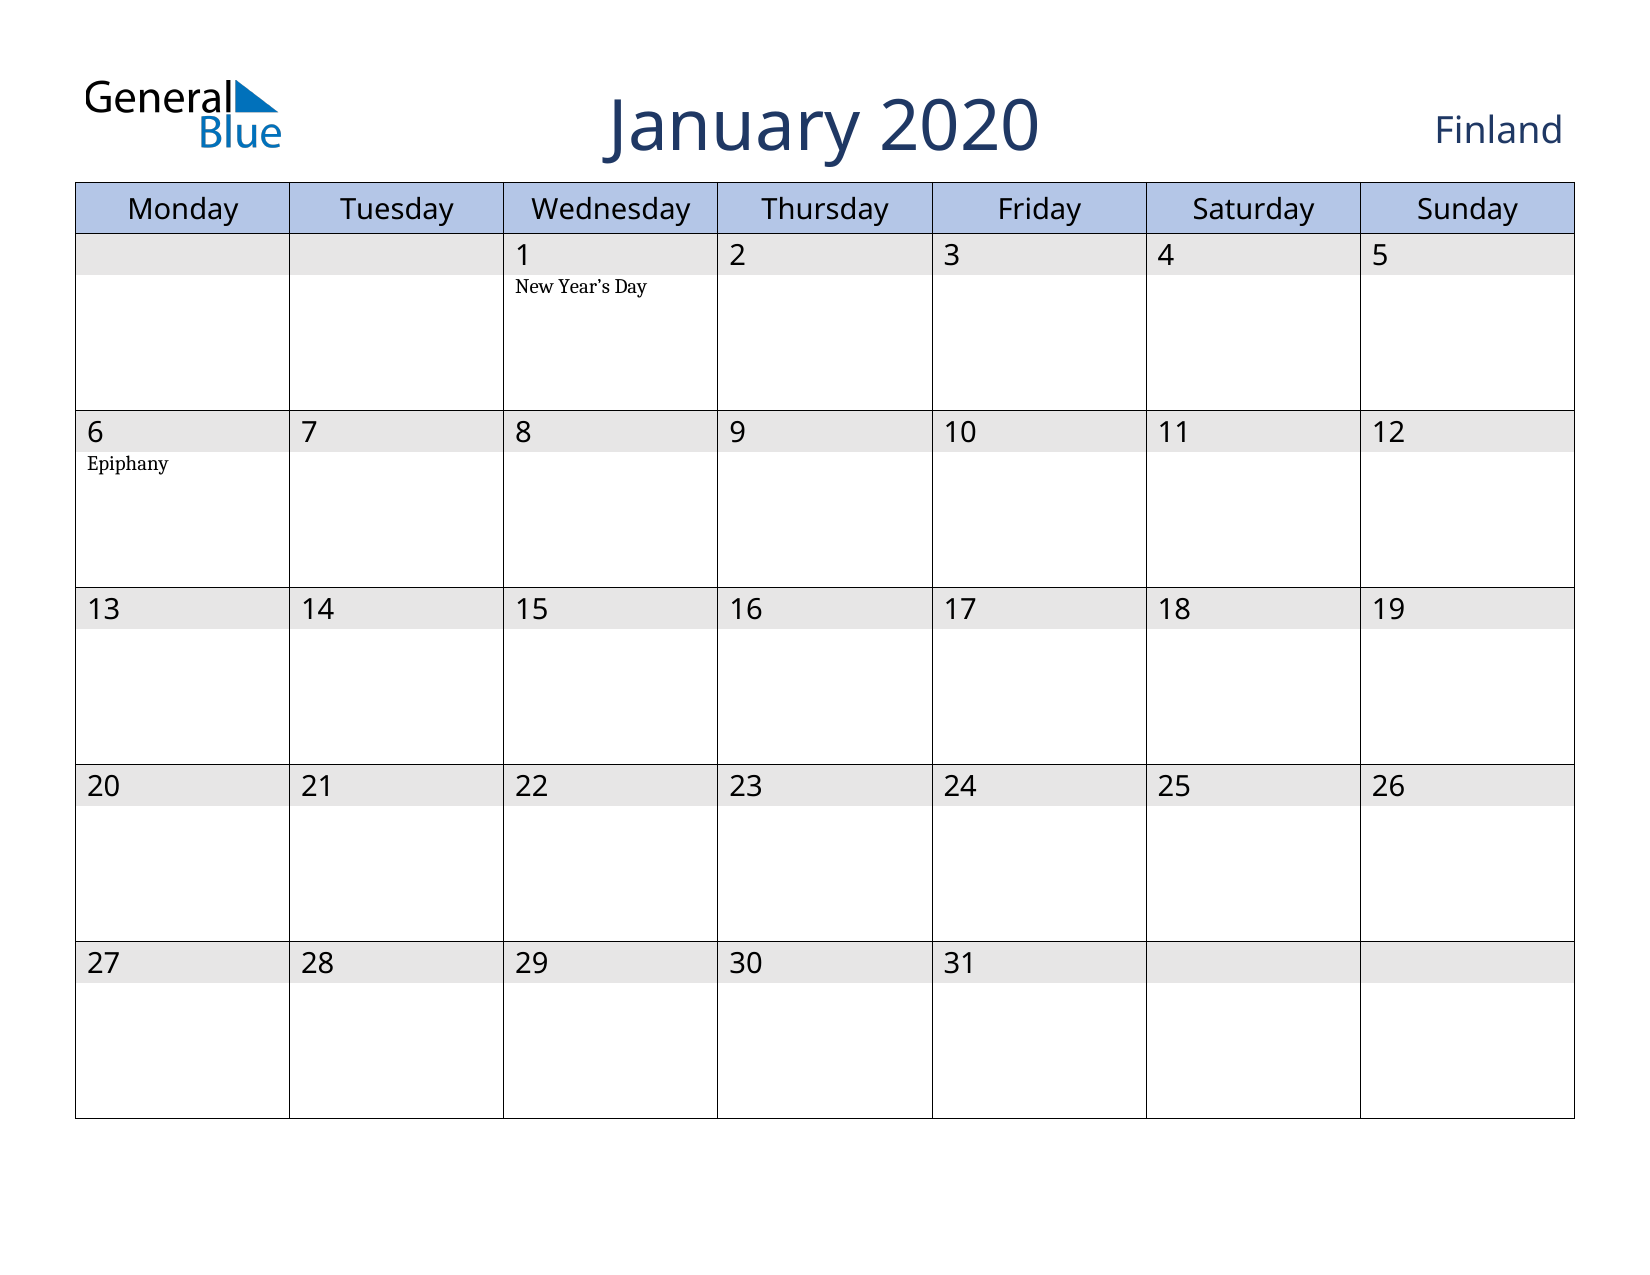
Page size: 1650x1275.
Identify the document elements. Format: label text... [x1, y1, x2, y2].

table_cell Wednesday [504, 183, 717, 233]
table_cell [933, 275, 1146, 410]
table_cell [933, 452, 1146, 587]
table_cell [290, 275, 503, 410]
table_cell 29 [504, 942, 717, 983]
table_cell [718, 806, 932, 941]
table_cell 30 [718, 942, 932, 983]
table_cell 6 [76, 411, 289, 452]
table_cell Saturday [1147, 183, 1360, 233]
table_cell 12 [1361, 411, 1574, 452]
table_cell 28 [290, 942, 503, 983]
table_cell [290, 629, 503, 764]
table_cell 19 [1361, 588, 1574, 629]
table_cell 11 [1147, 411, 1360, 452]
table_cell [1361, 452, 1574, 587]
table_cell New Year’s Day [504, 275, 717, 410]
table_cell [76, 234, 289, 275]
table_cell [1361, 629, 1574, 764]
table_cell 10 [933, 411, 1146, 452]
table_cell 14 [290, 588, 503, 629]
table_cell [718, 275, 932, 410]
table_cell [504, 452, 717, 587]
table_cell 8 [504, 411, 717, 452]
table_cell [1147, 452, 1360, 587]
table_cell Epiphany [76, 452, 289, 587]
table_cell [1361, 942, 1574, 983]
table_cell 26 [1361, 765, 1574, 806]
table_cell [933, 806, 1146, 941]
table_cell Sunday [1361, 183, 1574, 233]
table_cell 27 [76, 942, 289, 983]
table_cell [933, 983, 1146, 1118]
table_cell [290, 806, 503, 941]
table_cell Monday [76, 183, 289, 233]
table_cell [1147, 983, 1360, 1118]
table_cell Friday [933, 183, 1146, 233]
table_cell 7 [290, 411, 503, 452]
table_cell [1361, 983, 1574, 1118]
table_cell 15 [504, 588, 717, 629]
table_header [76, 75, 503, 182]
table_cell [76, 983, 289, 1118]
table_cell 3 [933, 234, 1146, 275]
table_cell [1361, 275, 1574, 410]
table_cell [290, 234, 503, 275]
table_cell [718, 452, 932, 587]
table_header Finland [1146, 75, 1574, 182]
table_cell [504, 806, 717, 941]
table_cell 24 [933, 765, 1146, 806]
table_cell 5 [1361, 234, 1574, 275]
table_cell [1147, 942, 1360, 983]
table_cell [1361, 806, 1574, 941]
table_cell [76, 275, 289, 410]
table_cell 21 [290, 765, 503, 806]
table_cell [76, 806, 289, 941]
table_cell [718, 983, 932, 1118]
table_cell [1147, 629, 1360, 764]
table_cell 1 [504, 234, 717, 275]
table_cell 18 [1147, 588, 1360, 629]
table_cell [1147, 275, 1360, 410]
table_cell 22 [504, 765, 717, 806]
table_cell [504, 629, 717, 764]
table_cell 16 [718, 588, 932, 629]
table_cell [504, 983, 717, 1118]
table_cell [1147, 806, 1360, 941]
table_cell Thursday [718, 183, 932, 233]
table_cell 2 [718, 234, 932, 275]
table_cell [290, 452, 503, 587]
table_cell 4 [1147, 234, 1360, 275]
table_cell 31 [933, 942, 1146, 983]
table_cell 17 [933, 588, 1146, 629]
table_cell [290, 983, 503, 1118]
table_cell [76, 629, 289, 764]
table_cell 25 [1147, 765, 1360, 806]
table_cell 9 [718, 411, 932, 452]
table_cell Tuesday [290, 183, 503, 233]
picture [86, 80, 281, 148]
table_cell 20 [76, 765, 289, 806]
table_cell 13 [76, 588, 289, 629]
table_cell [718, 629, 932, 764]
table_cell 23 [718, 765, 932, 806]
table_cell [933, 629, 1146, 764]
table_header January 2020 [504, 75, 1146, 182]
